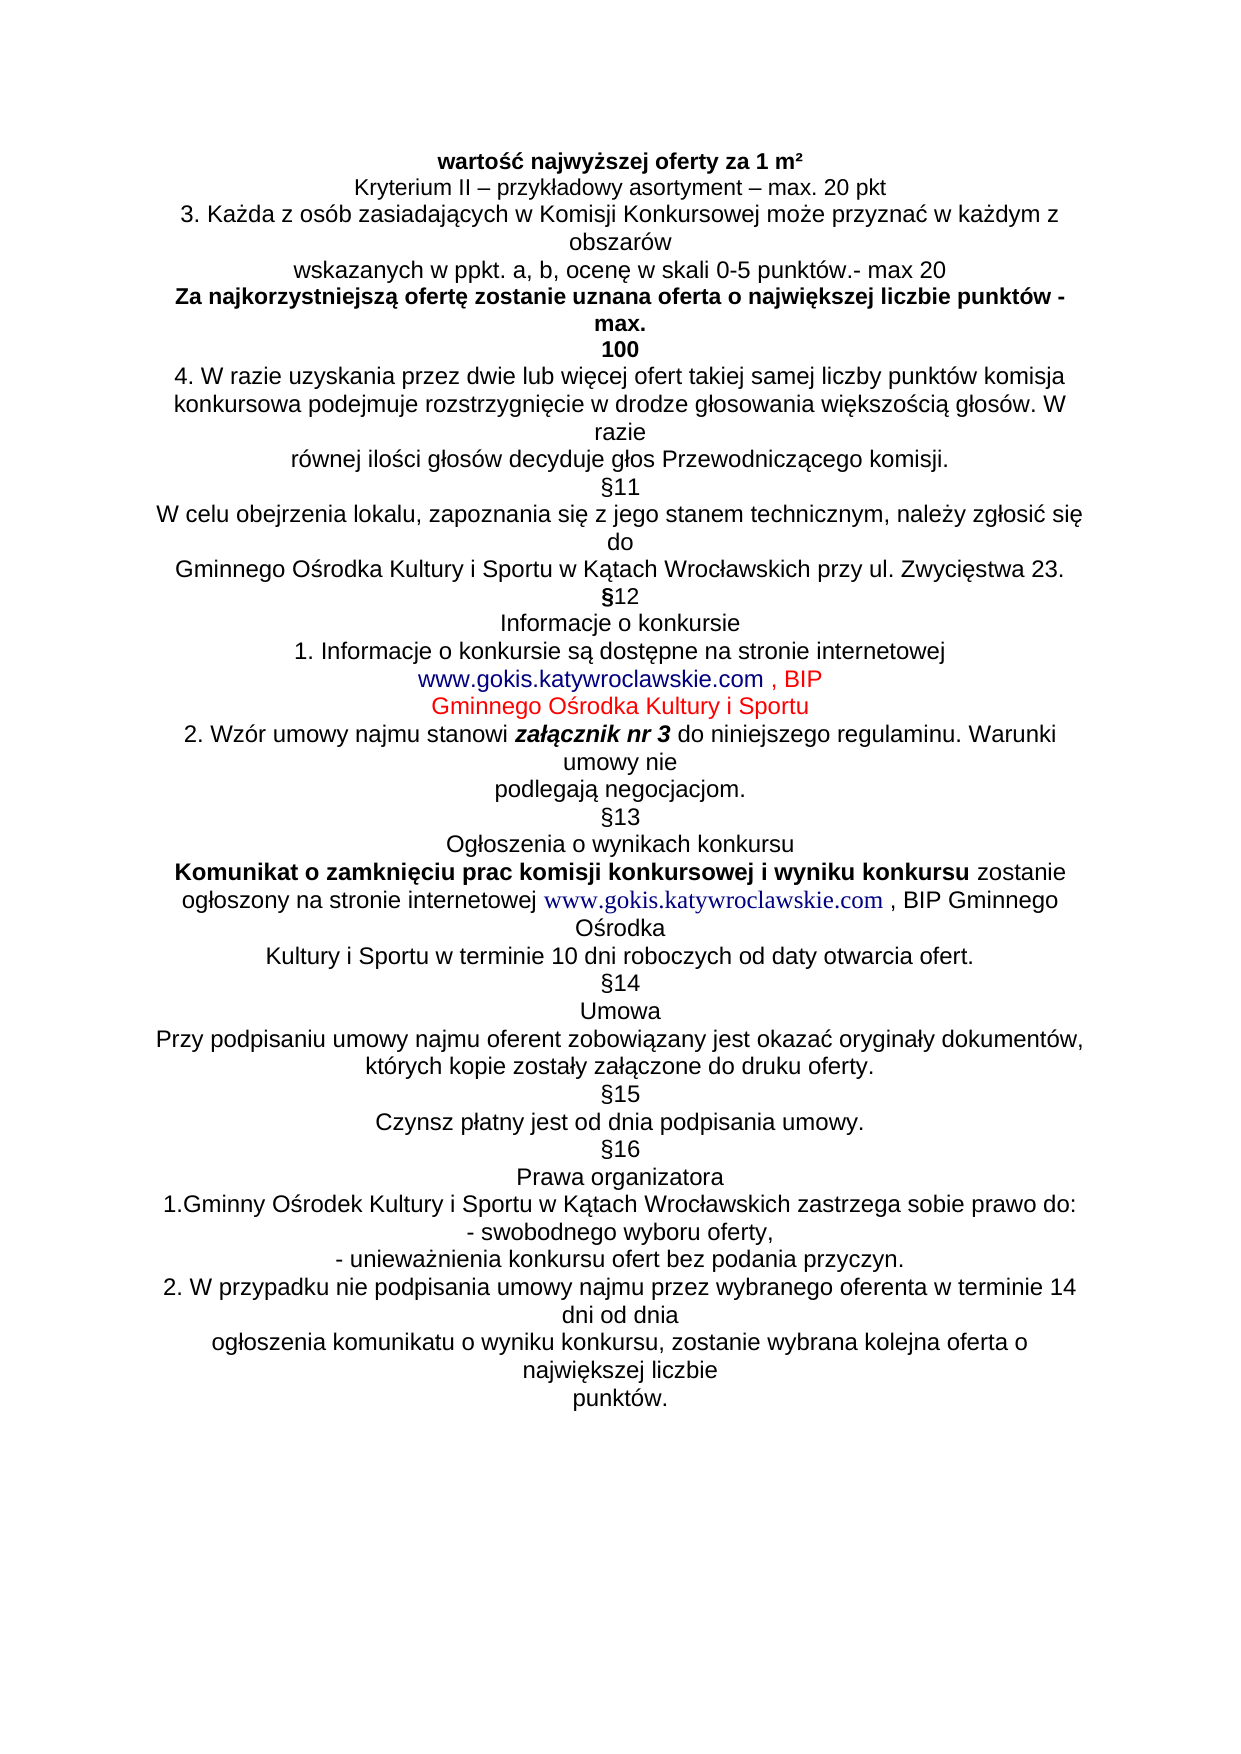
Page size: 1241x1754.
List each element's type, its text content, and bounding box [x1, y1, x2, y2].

text §11 [148, 473, 1093, 500]
text konkursowa podejmuje rozstrzygnięcie w drodze głosowania większością głosów. W razie [148, 390, 1093, 445]
text 3. Każda z osób zasiadających w Komisji Konkursowej może przyznać w każdym z obszarów [148, 200, 1093, 256]
text równej ilości głosów decyduje głos Przewodniczącego komisji. [148, 445, 1093, 473]
text 2. W przypadku nie podpisania umowy najmu przez wybranego oferenta w terminie 14 dni od dnia [148, 1273, 1093, 1328]
text §14 [148, 969, 1093, 997]
text W celu obejrzenia lokalu, zapoznania się z jego stanem technicznym, należy zgłosić się do [148, 500, 1093, 555]
text których kopie zostały załączone do druku oferty. [148, 1052, 1093, 1080]
text Przy podpisaniu umowy najmu oferent zobowiązany jest okazać oryginały dokumentów, [148, 1024, 1093, 1052]
text Za najkorzystniejszą ofertę zostanie uznana oferta o największej liczbie punktów - max. [148, 283, 1093, 336]
text 2. Wzór umowy najmu stanowi załącznik nr 3 do niniejszego regulaminu. Warunki umowy nie [148, 720, 1093, 775]
text Kultury i Sportu w terminie 10 dni roboczych od daty otwarcia ofert. [148, 942, 1093, 969]
text ogłoszenia komunikatu o wyniku konkursu, zostanie wybrana kolejna oferta o największej liczbie [148, 1328, 1093, 1383]
text wskazanych w ppkt. a, b, ocenę w skali 0-5 punktów.- max 20 [148, 256, 1093, 283]
text 1.Gminny Ośrodek Kultury i Sportu w Kątach Wrocławskich zastrzega sobie prawo do: [148, 1190, 1093, 1218]
text Prawa organizatora [148, 1163, 1093, 1190]
text - swobodnego wyboru oferty, [148, 1218, 1093, 1245]
text §12 [148, 583, 1093, 609]
text 100 [148, 336, 1093, 362]
text - unieważnienia konkursu ofert bez podania przyczyn. [148, 1245, 1093, 1273]
text Kryterium II – przykładowy asortyment – max. 20 pkt [148, 174, 1093, 200]
text podlegają negocjacjom. [148, 775, 1093, 803]
text Umowa [148, 997, 1093, 1024]
text Czynsz płatny jest od dnia podpisania umowy. [148, 1107, 1093, 1135]
text §13 [148, 803, 1093, 830]
text Komunikat o zamknięciu prac komisji konkursowej i wyniku konkursu zostanie [148, 858, 1093, 885]
text §16 [148, 1135, 1093, 1163]
text Ogłoszenia o wynikach konkursu [148, 830, 1093, 858]
text 4. W razie uzyskania przez dwie lub więcej ofert takiej samej liczby punktów komisja [148, 362, 1093, 390]
text Gminnego Ośrodka Kultury i Sportu w Kątach Wrocławskich przy ul. Zwycięstwa 23. [148, 555, 1093, 583]
text §15 [148, 1080, 1093, 1107]
text Gminnego Ośrodka Kultury i Sportu [148, 692, 1093, 720]
text 1. Informacje o konkursie są dostępne na stronie internetowej www.gokis.katywroclawskie.com , BIP [148, 637, 1093, 692]
text ogłoszony na stronie internetowej www.gokis.katywroclawskie.com , BIP Gminnego Ośrodka [148, 885, 1093, 942]
text wartość najwyższej oferty za 1 m² [148, 148, 1093, 174]
text Informacje o konkursie [148, 609, 1093, 637]
text punktów. [148, 1383, 1093, 1411]
